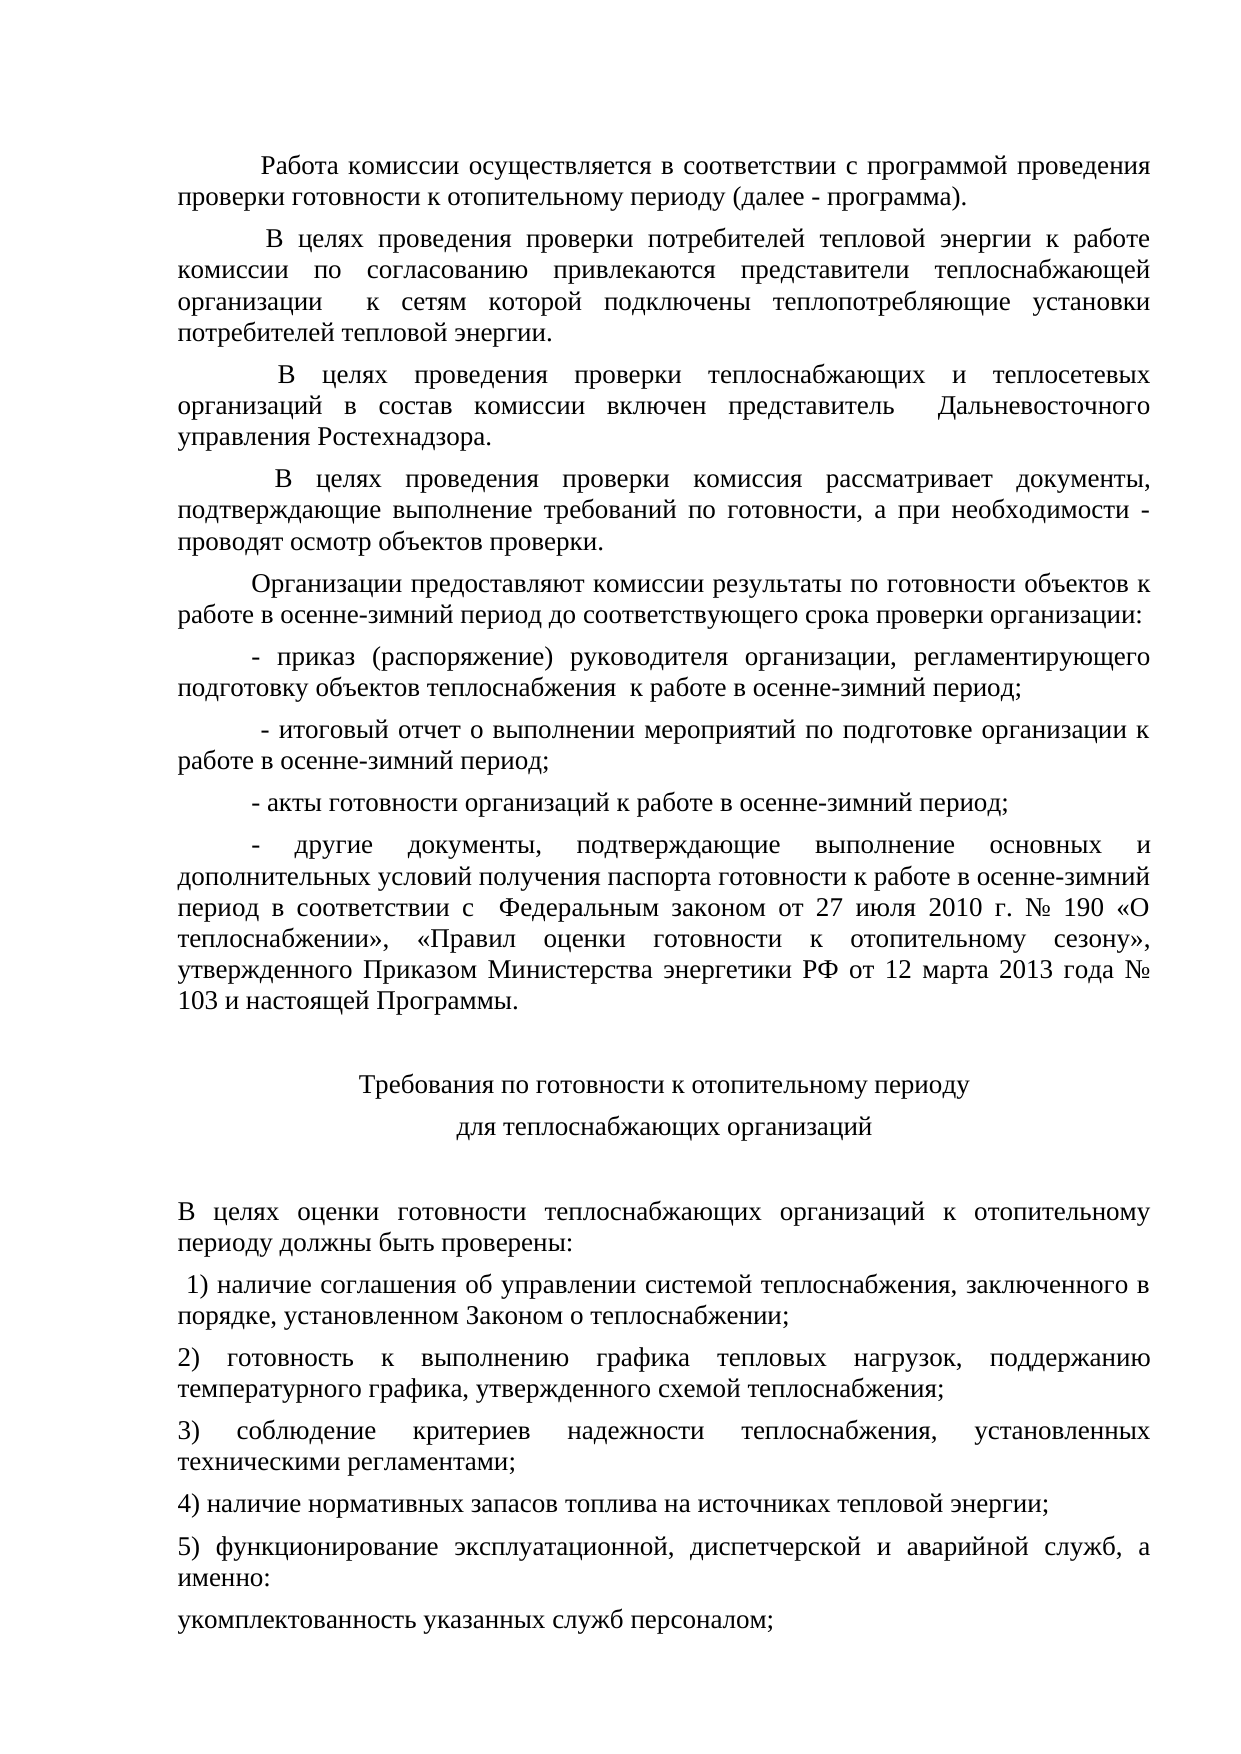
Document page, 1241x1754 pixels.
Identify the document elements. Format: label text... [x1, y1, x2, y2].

text Организации предоставляют комиссии результаты по готовности объектов к работе в осенне-зимний период до соответствующего срока проверки организации: [177, 567, 1152, 629]
text 2) готовность к выполнению графика тепловых нагрузок, поддержанию температурного графика, утвержденного схемой теплоснабжения; [177, 1341, 1152, 1403]
text - итоговый отчет о выполнении мероприятий по подготовке организации к работе в осенне-зимний период; [177, 713, 1152, 776]
text укомплектованность указанных служб персоналом; [177, 1603, 1152, 1634]
text В целях оценки готовности теплоснабжающих организаций к отопительному периоду должны быть проверены: [177, 1195, 1152, 1257]
text - акты готовности организаций к работе в осенне-зимний период; [177, 786, 1152, 818]
text Требования по готовности к отопительному периоду [177, 1068, 1152, 1099]
text - другие документы, подтверждающие выполнение основных и дополнительных условий получения паспорта готовности к работе в осенне-зимний период в соответствии с Федеральным законом от 27 июля 2010 г. № 190 «О теплоснабжении», «Правил оценки готовности к отопительному сезону», утвержденного Приказом Министерства энергетики РФ от 12 марта 2013 года № 103 и настоящей Программы. [177, 828, 1152, 1015]
text В целях проведения проверки потребителей тепловой энергии к работе комиссии по согласованию привлекаются представители теплоснабжающей организации к сетям которой подключены теплопотребляющие установки потребителей тепловой энергии. [177, 222, 1152, 347]
text для теплоснабжающих организаций [177, 1111, 1152, 1142]
text 4) наличие нормативных запасов топлива на источниках тепловой энергии; [177, 1488, 1152, 1519]
text 1) наличие соглашения об управлении системой теплоснабжения, заключенного в порядке, установленном Законом о теплоснабжении; [177, 1268, 1152, 1330]
text В целях проведения проверки комиссия рассматривает документы, подтверждающие выполнение требований по готовности, а при необходимости - проводят осмотр объектов проверки. [177, 462, 1152, 556]
text - приказ (распоряжение) руководителя организации, регламентирующего подготовку объектов теплоснабжения к работе в осенне-зимний период; [177, 640, 1152, 702]
text В целях проведения проверки теплоснабжающих и теплосетевых организаций в состав комиссии включен представитель Дальневосточного управления Ростехнадзора. [177, 358, 1152, 451]
text 5) функционирование эксплуатационной, диспетчерской и аварийной служб, а именно: [177, 1530, 1152, 1592]
text 3) соблюдение критериев надежности теплоснабжения, установленных техническими регламентами; [177, 1414, 1152, 1477]
text Работа комиссии осуществляется в соответствии с программой проведения проверки готовности к отопительному периоду (далее - программа). [177, 149, 1152, 212]
